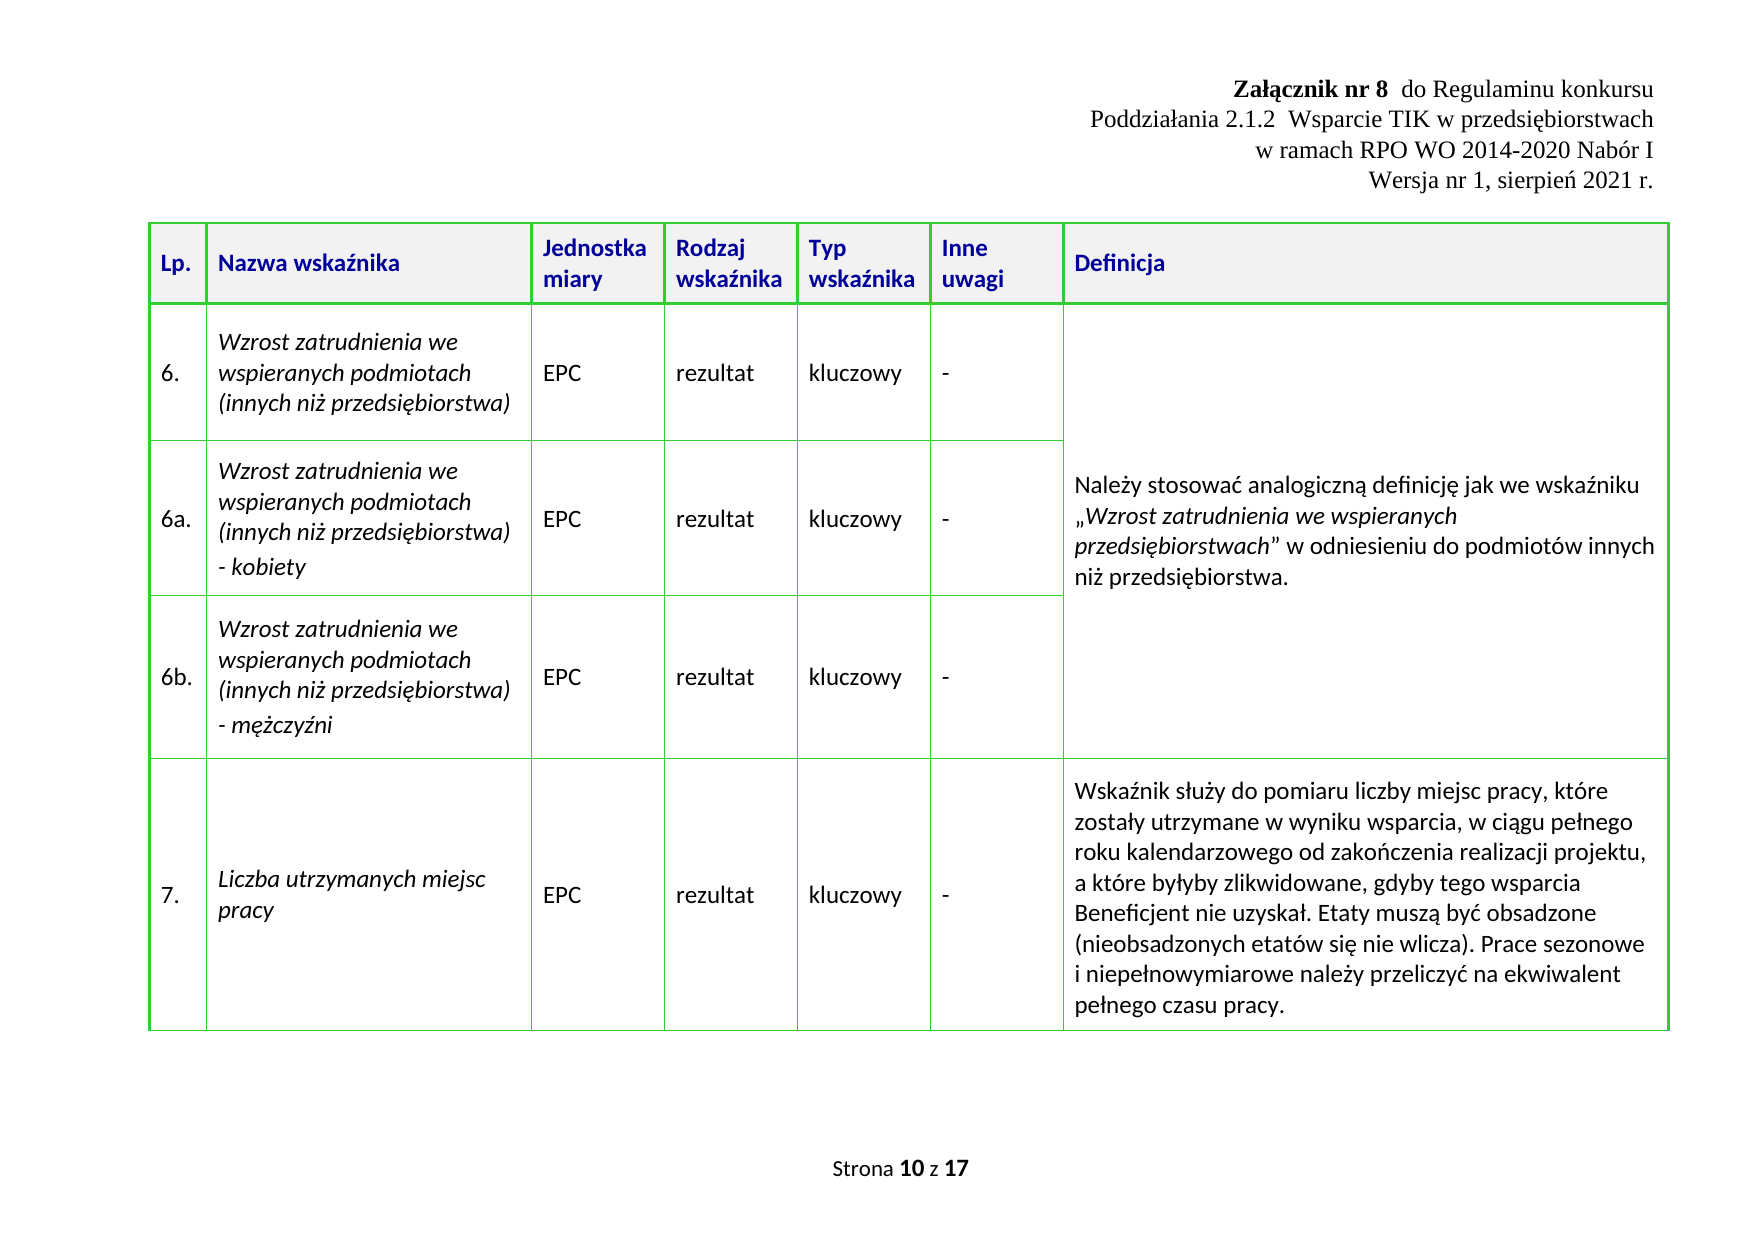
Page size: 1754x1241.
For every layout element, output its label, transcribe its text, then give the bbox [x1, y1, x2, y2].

table_header Jednostka miary [533, 224, 663, 302]
table_header Typ wskaźnika [799, 224, 929, 302]
table_header Nazwa wskaźnika [208, 224, 530, 302]
table_cell kluczowy [798, 305, 930, 440]
table_cell kluczowy [798, 596, 930, 757]
table_cell EPC [532, 596, 664, 757]
table_header Inne uwagi [932, 224, 1062, 302]
table_cell Wzrost zatrudnienia we wspieranych podmiotach (innych niż przedsiębiorstwa) - mężczyźni [207, 596, 531, 757]
table_cell rezultat [665, 596, 797, 757]
table_cell 7. [151, 759, 206, 1030]
table_cell Liczba utrzymanych miejsc pracy [207, 759, 531, 1030]
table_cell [1064, 759, 1667, 1030]
table_cell - [931, 305, 1063, 440]
table_header Definicja [1065, 224, 1667, 302]
table_cell EPC [532, 305, 664, 440]
table_cell EPC [532, 441, 664, 595]
table_cell kluczowy [798, 759, 930, 1030]
table_header Rodzaj wskaźnika [666, 224, 796, 302]
table_cell EPC [532, 759, 664, 1030]
table_header Lp. [151, 224, 205, 302]
table_cell 6. [151, 305, 206, 440]
table_cell 6b. [151, 596, 206, 757]
table_cell Należy stosować analogiczną definicję jak we wskaźniku „Wzrost zatrudnienia we wspieranych przedsiębiorstwach” w odniesieniu do podmiotów innych niż przedsiębiorstwa. [1064, 305, 1667, 757]
table_cell Wzrost zatrudnienia we wspieranych podmiotach (innych niż przedsiębiorstwa) - kobiety [207, 441, 531, 595]
table_cell 6a. [151, 441, 206, 595]
table_cell - [931, 596, 1063, 757]
table_cell - [931, 441, 1063, 595]
table_cell rezultat [665, 305, 797, 440]
table_cell rezultat [665, 759, 797, 1030]
table_cell - [931, 759, 1063, 1030]
table_cell Wzrost zatrudnienia we wspieranych podmiotach (innych niż przedsiębiorstwa) [207, 305, 531, 440]
table_cell rezultat [665, 441, 797, 595]
table_cell kluczowy [798, 441, 930, 595]
